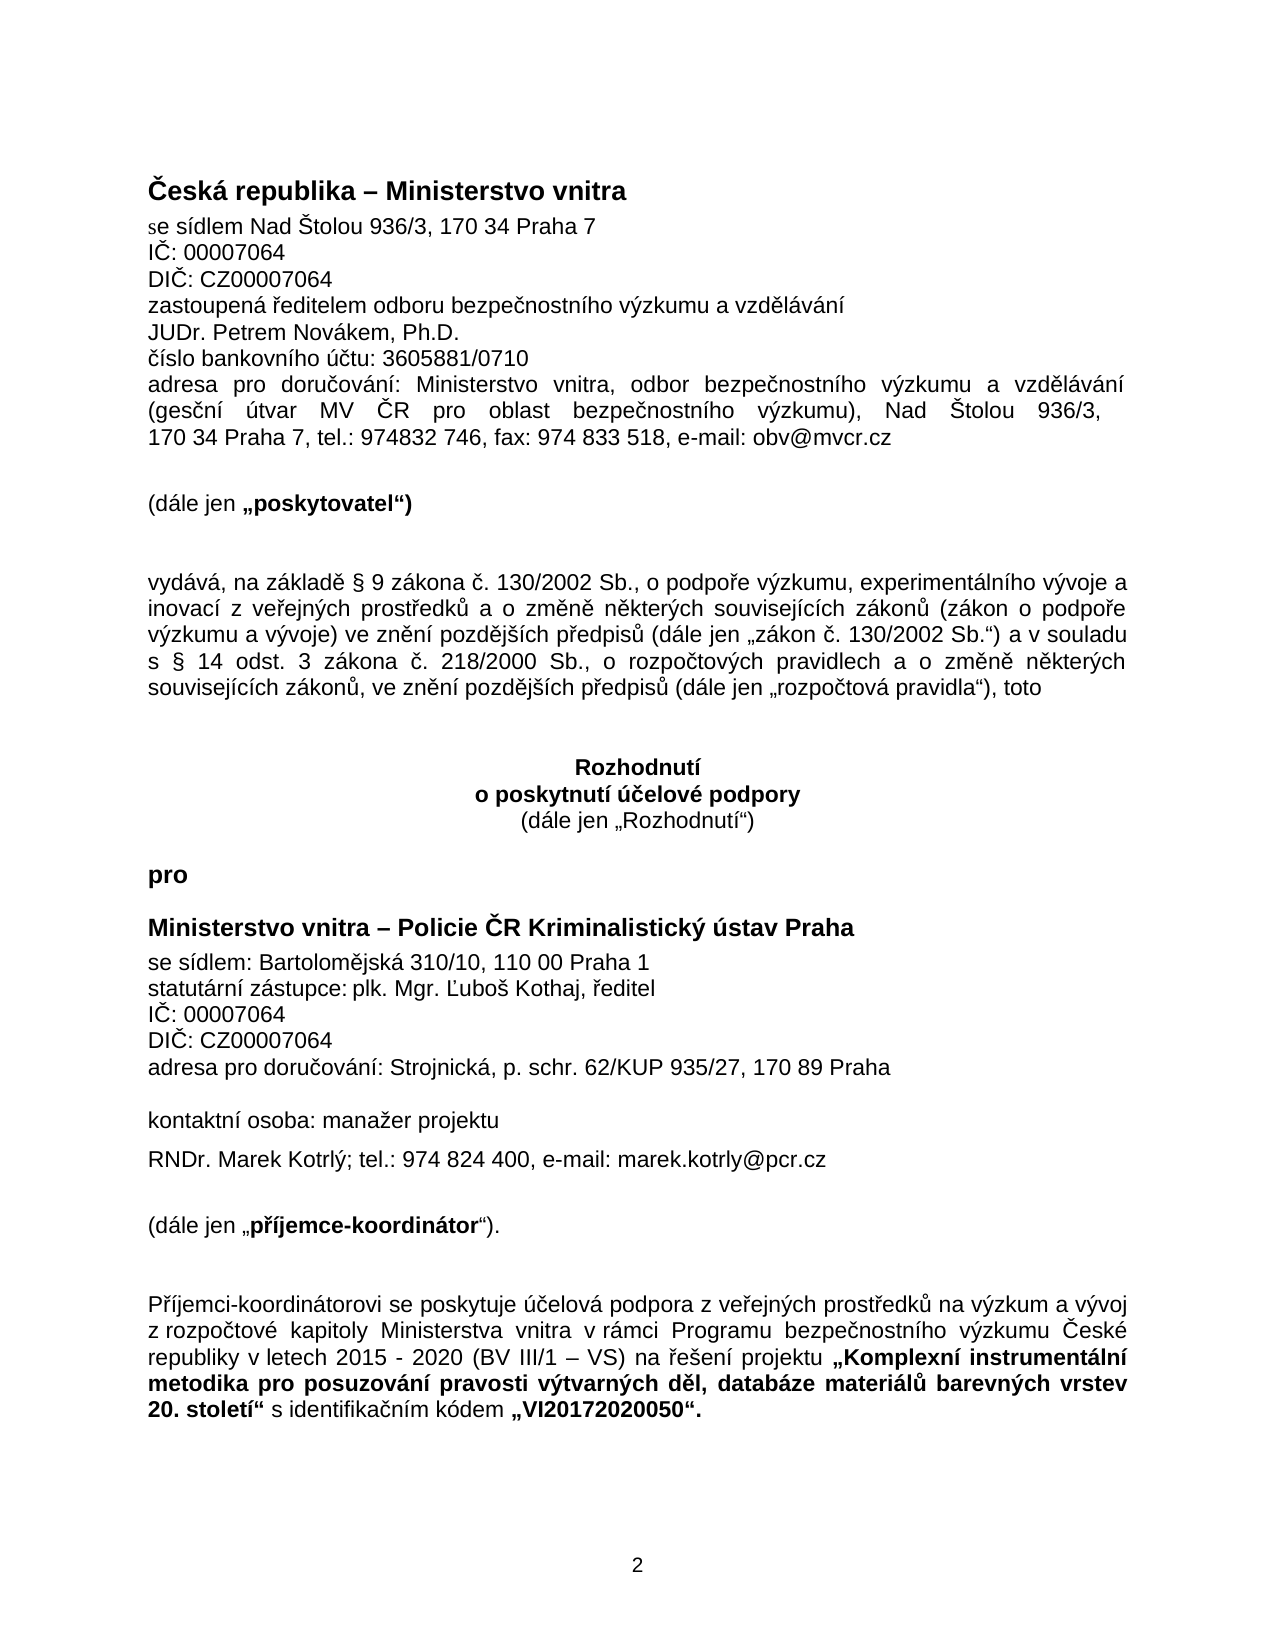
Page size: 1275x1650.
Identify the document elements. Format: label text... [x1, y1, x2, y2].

list se sídlem: Bartolomějská 310/10, 110 00 Praha 1 [148, 948, 1127, 975]
text IČ: 00007064 [148, 239, 1127, 266]
text (dále jen „Rozhodnutí“) [148, 807, 1127, 833]
text zastoupená ředitelem odboru bezpečnostního výzkumu a vzdělávání [148, 292, 1127, 318]
text JUDr. Petrem Novákem, Ph.D. [148, 318, 1127, 345]
text (dále jen „poskytovatel“) [148, 490, 1127, 516]
subtitle Rozhodnutí [148, 754, 1127, 781]
text DIČ: CZ00007064 [148, 266, 1127, 292]
text (dále jen „příjemce-koordinátor“). [148, 1212, 1127, 1238]
subtitle Ministerstvo vnitra – Policie ČR Kriminalistický ústav Praha [148, 913, 1127, 942]
list statutární zástupce: plk. Mgr. Ľuboš Kothaj, ředitel [148, 975, 1127, 1001]
text kontaktní osoba: manažer projektu [148, 1107, 1127, 1133]
list IČ: 00007064 [148, 1001, 1127, 1027]
subtitle Česká republika – Ministerstvo vnitra [148, 175, 1127, 207]
text RNDr. Marek Kotrlý; tel.: 974 824 400, e-mail: marek.kotrly@pcr.cz [148, 1146, 1127, 1172]
text se sídlem Nad Štolou 936/3, 170 34 Praha 7 [148, 213, 1127, 239]
text adresa pro doručování: Ministerstvo vnitra, odbor bezpečnostního výzkumu a vzdělávání (gesční útvar MV ČR pro oblast bezpečnostního výzkumu), Nad Štolou 936/3, 170 34 Praha 7, tel.: 974832 746, fax: 974 833 518, e-mail: obv@mvcr.cz [148, 371, 1125, 450]
list DIČ: CZ00007064 [148, 1027, 1127, 1054]
text Příjemci-koordinátorovi se poskytuje účelová podpora z veřejných prostředků na výzkum a vývoj z rozpočtové kapitoly Ministerstva vnitra v rámci Programu bezpečnostního výzkumu České republiky v letech 2015 - 2020 (BV III/1 – VS) na řešení projektu „Komplexní instrumentální metodika pro posuzování pravosti výtvarných děl, databáze materiálů barevných vrstev 20. století“ s identifikačním kódem „VI20172020050“. [148, 1291, 1127, 1423]
text pro [148, 860, 1127, 888]
text vydává, na základě § 9 zákona č. 130/2002 Sb., o podpoře výzkumu, experimentálního vývoje a inovací z veřejných prostředků a o změně některých souvisejících zákonů (zákon o podpoře výzkumu a vývoje) ve znění pozdějších předpisů (dále jen „zákon č. 130/2002 Sb.“) a v souladu s § 14 odst. 3 zákona č. 218/2000 Sb., o rozpočtových pravidlech a o změně některých souvisejících zákonů, ve znění pozdějších předpisů (dále jen „rozpočtová pravidla“), toto [148, 569, 1127, 701]
list adresa pro doručování: Strojnická, p. schr. 62/KUP 935/27, 170 89 Praha [148, 1054, 1127, 1080]
subtitle o poskytnutí účelové podpory [148, 781, 1127, 807]
text číslo bankovního účtu: 3605881/0710 [148, 345, 1127, 371]
